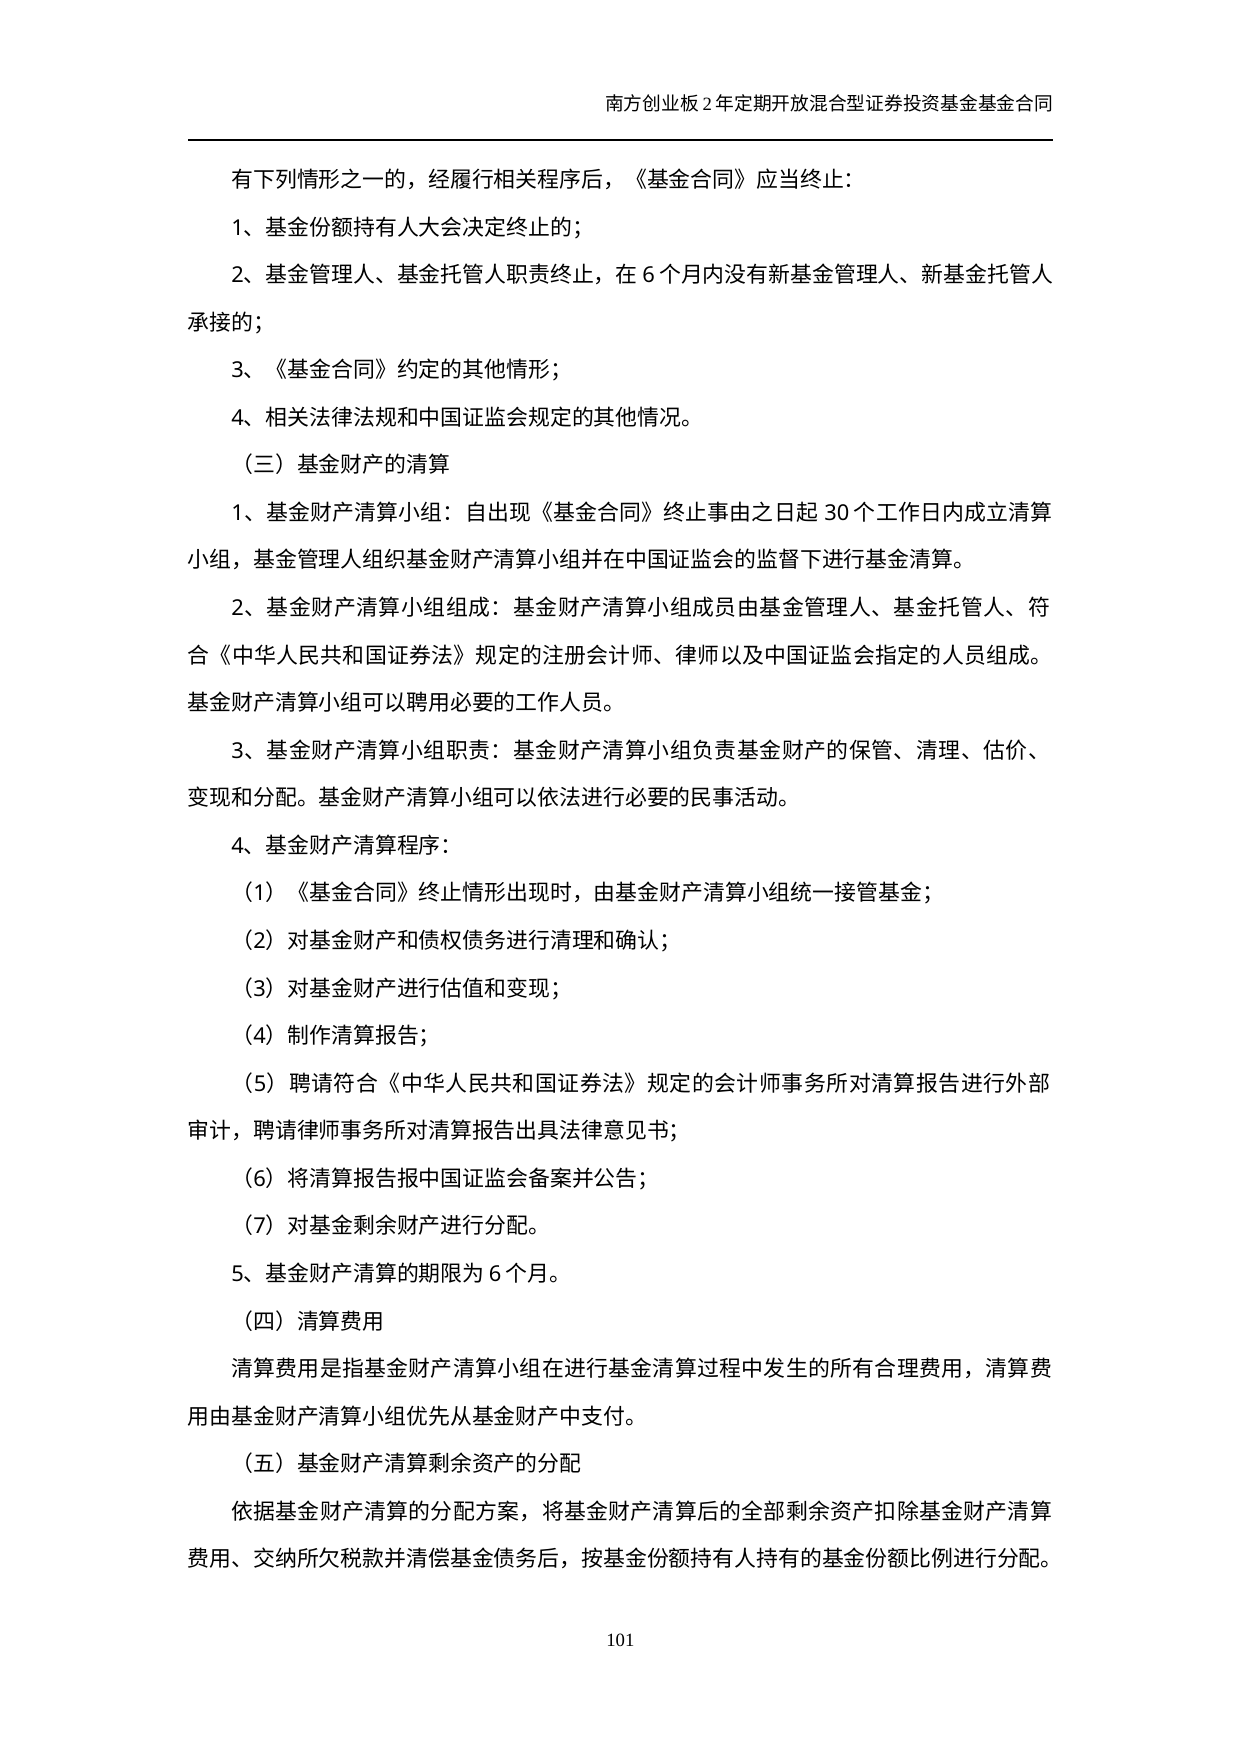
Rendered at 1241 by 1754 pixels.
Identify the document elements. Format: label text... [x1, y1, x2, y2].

text （7）对基金剩余财产进行分配。 [187, 1208, 1053, 1240]
text 1、基金财产清算小组：自出现《基金合同》终止事由之日起30个工作日内成立清算小组，基金管理人组织基金财产清算小组并在中国证监会的监督下进行基金清算。 [187, 495, 1053, 574]
text （三）基金财产的清算 [187, 447, 1053, 479]
text 5、基金财产清算的期限为6个月。 [187, 1256, 1053, 1288]
text （4）制作清算报告； [187, 1018, 1053, 1050]
text （五）基金财产清算剩余资产的分配 [187, 1446, 1053, 1478]
text 依据基金财产清算的分配方案，将基金财产清算后的全部剩余资产扣除基金财产清算费用、交纳所欠税款并清偿基金债务后，按基金份额持有人持有的基金份额比例进行分配。 [187, 1494, 1053, 1573]
text 1、基金份额持有人大会决定终止的； [187, 209, 1053, 241]
text （3）对基金财产进行估值和变现； [187, 971, 1053, 1002]
text （6）将清算报告报中国证监会备案并公告； [187, 1161, 1053, 1193]
text 3、基金财产清算小组职责：基金财产清算小组负责基金财产的保管、清理、估价、变现和分配。基金财产清算小组可以依法进行必要的民事活动。 [187, 733, 1053, 812]
text 清算费用是指基金财产清算小组在进行基金清算过程中发生的所有合理费用，清算费用由基金财产清算小组优先从基金财产中支付。 [187, 1351, 1053, 1430]
text （2）对基金财产和债权债务进行清理和确认； [187, 923, 1053, 955]
text 3、《基金合同》约定的其他情形； [187, 352, 1053, 384]
text 2、基金管理人、基金托管人职责终止，在6个月内没有新基金管理人、新基金托管人承接的； [187, 257, 1053, 336]
text （四）清算费用 [187, 1304, 1053, 1335]
text 4、基金财产清算程序： [187, 828, 1053, 859]
text 4、相关法律法规和中国证监会规定的其他情况。 [187, 400, 1053, 432]
text （5）聘请符合《中华人民共和国证券法》规定的会计师事务所对清算报告进行外部审计，聘请律师事务所对清算报告出具法律意见书； [187, 1066, 1053, 1145]
text 2、基金财产清算小组组成：基金财产清算小组成员由基金管理人、基金托管人、符合《中华人民共和国证券法》规定的注册会计师、律师以及中国证监会指定的人员组成。基金财产清算小组可以聘用必要的工作人员。 [187, 590, 1053, 717]
text 有下列情形之一的，经履行相关程序后，《基金合同》应当终止： [187, 162, 1053, 194]
text （1）《基金合同》终止情形出现时，由基金财产清算小组统一接管基金； [187, 875, 1053, 907]
